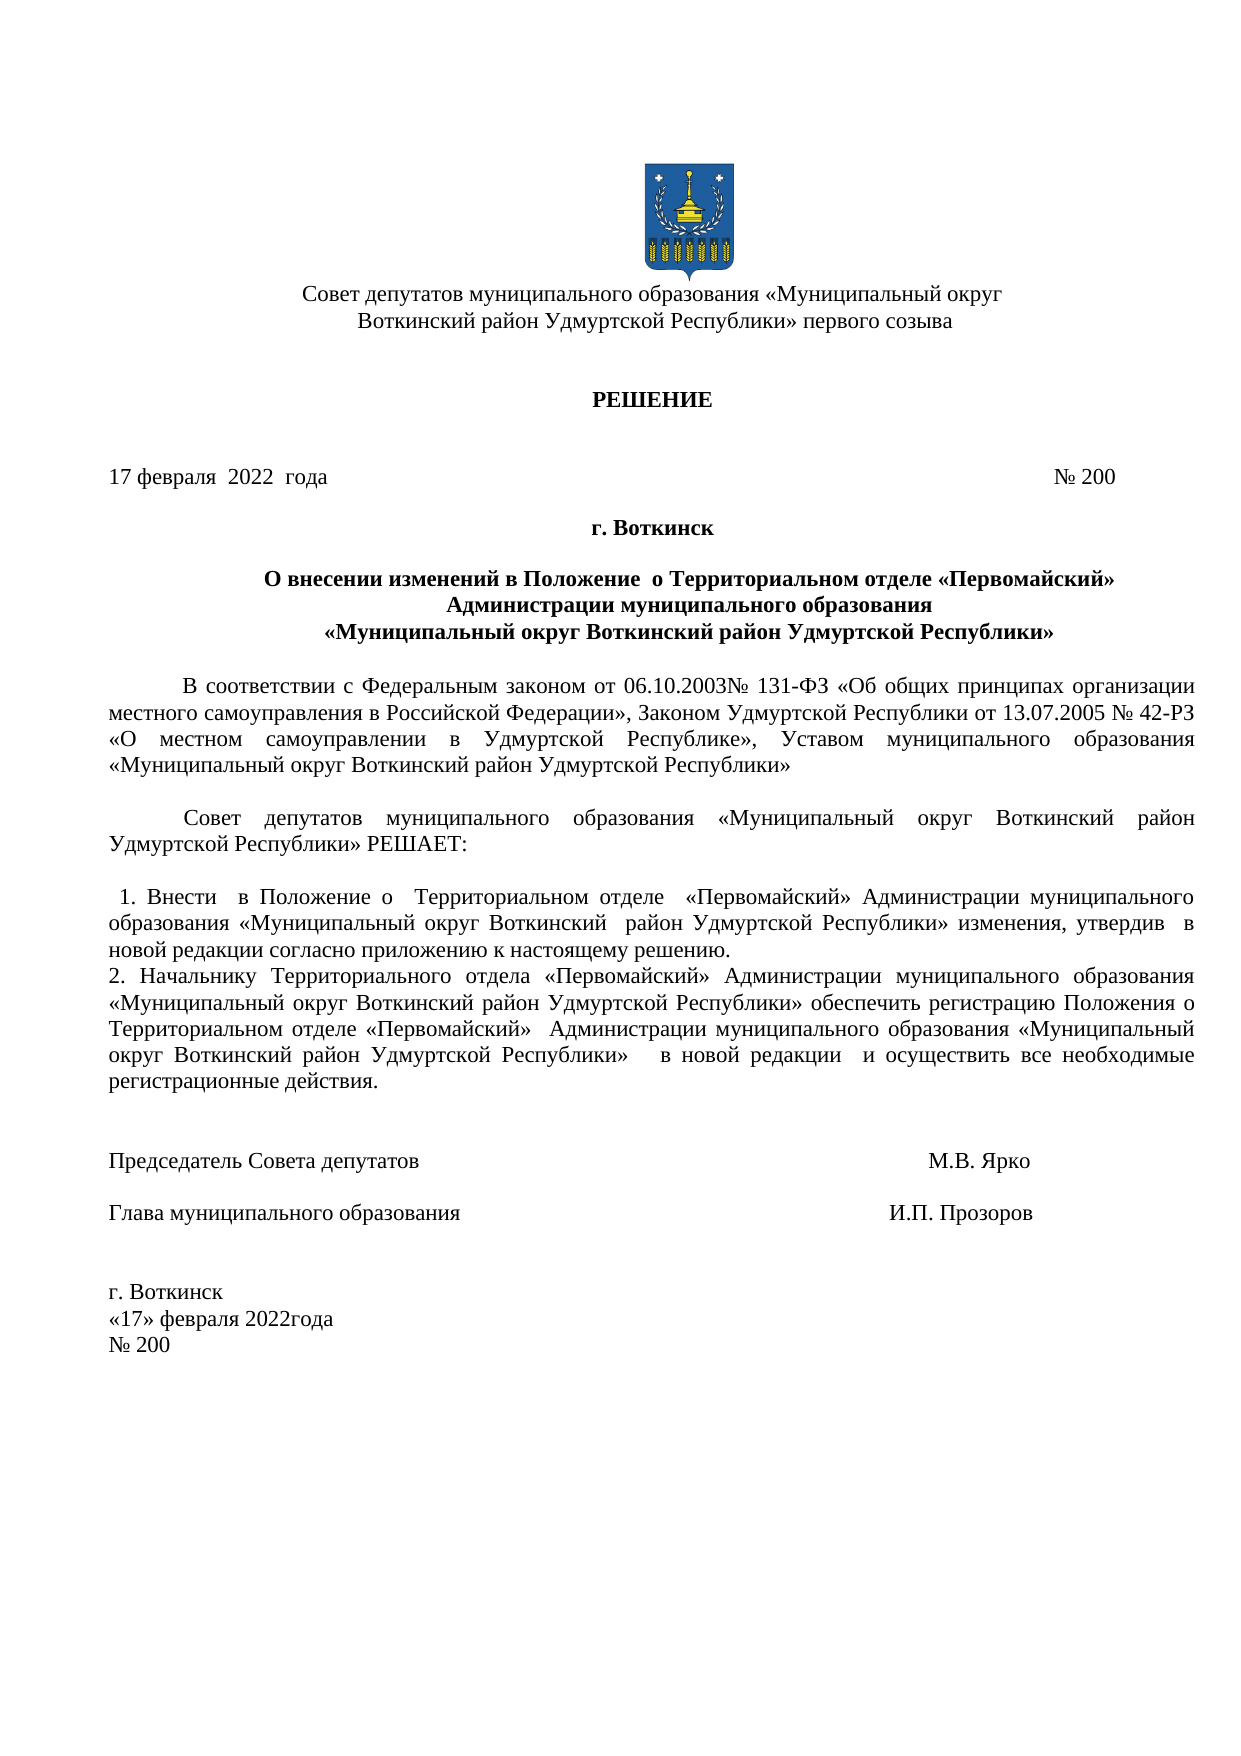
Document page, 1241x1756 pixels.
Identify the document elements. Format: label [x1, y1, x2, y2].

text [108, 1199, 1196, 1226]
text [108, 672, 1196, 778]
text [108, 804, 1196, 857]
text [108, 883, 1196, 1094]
picture [644, 163, 734, 281]
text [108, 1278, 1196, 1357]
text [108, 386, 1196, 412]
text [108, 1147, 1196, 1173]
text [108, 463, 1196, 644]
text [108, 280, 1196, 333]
